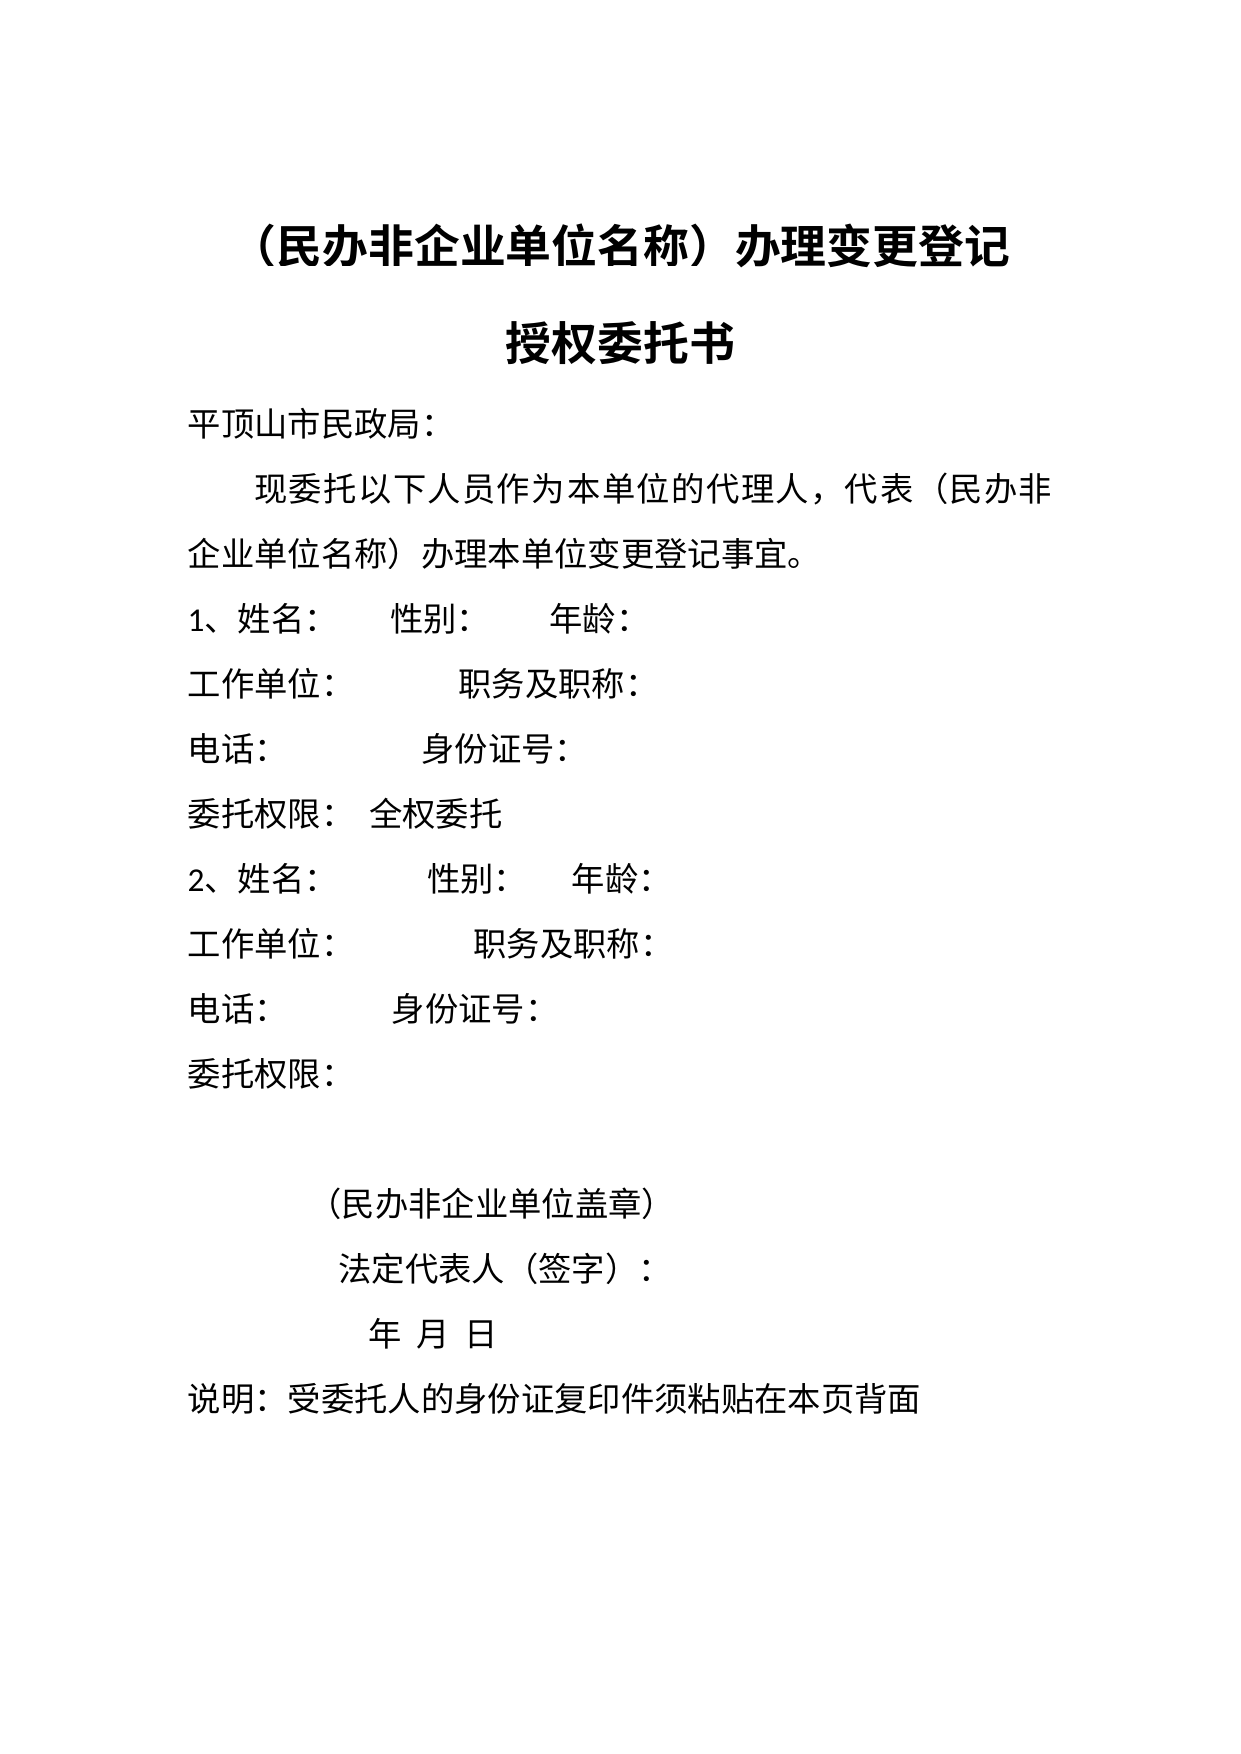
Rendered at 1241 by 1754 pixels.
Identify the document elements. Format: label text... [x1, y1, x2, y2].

text （民办非企业单位盖章） [187, 1169, 1053, 1234]
text （民办非企业单位名称）办理变更登记 [187, 194, 1053, 292]
text 工作单位： 职务及职称： [187, 649, 1053, 714]
text 委托权限： 全权委托 [187, 779, 1053, 844]
text 电话： 身份证号： [187, 714, 1053, 779]
text 委托权限： [187, 1039, 1053, 1104]
text 2、姓名： 性别： 年龄： [187, 844, 1053, 909]
text 电话： 身份证号： [187, 974, 1053, 1039]
text 说明：受委托人的身份证复印件须粘贴在本页背面 [187, 1364, 1053, 1429]
text 授权委托书 [187, 292, 1053, 389]
text 平顶山市民政局： [187, 389, 1053, 454]
text 法定代表人（签字）： [187, 1234, 1053, 1299]
text 工作单位： 职务及职称： [187, 909, 1053, 974]
text 现委托以下人员作为本单位的代理人，代表（民办非企业单位名称）办理本单位变更登记事宜。 [187, 454, 1053, 584]
text 1、姓名： 性别： 年龄： [187, 584, 1053, 649]
text 年 月 日 [187, 1299, 1053, 1364]
